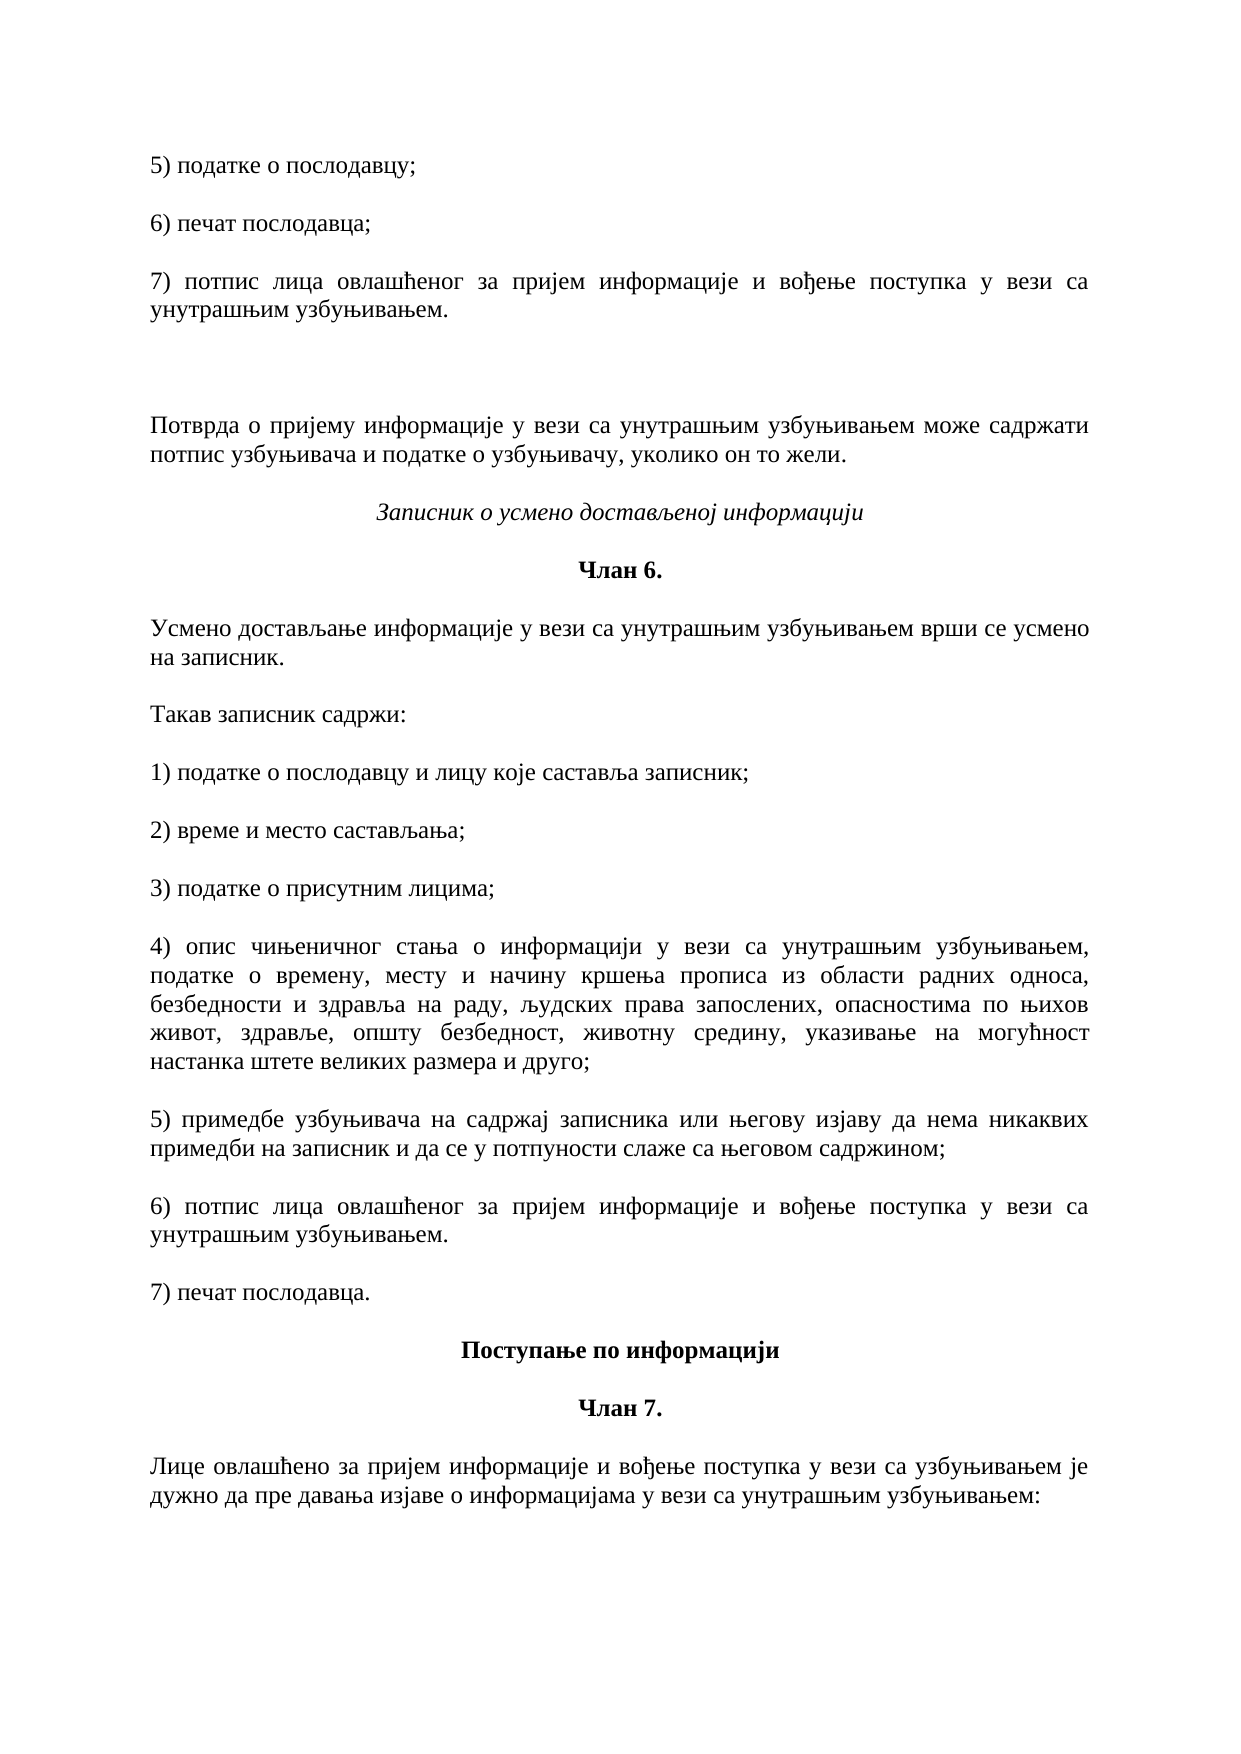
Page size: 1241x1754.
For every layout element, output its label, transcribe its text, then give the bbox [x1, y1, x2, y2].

text Потврда о пријему информације у вези са унутрашњим узбуњивањем може садржати потпис узбуњивача и податке о узбуњивачу, уколико он то жели. [150, 410, 1090, 468]
text Усмено достављање информације у вези са унутрашњим узбуњивањем врши се усмено на записник. [150, 613, 1090, 670]
text 3) податке о присутним лицима; [150, 873, 1090, 902]
text Такав записник садржи: [150, 699, 1090, 728]
text Члан 6. [150, 555, 1090, 584]
text 5) примедбе узбуњивача на садржај записника или његову изјаву да нема никаквих примедби на записник и да се у потпуности слаже са његовом садржином; [150, 1104, 1090, 1162]
text 2) време и место састављања; [150, 815, 1090, 844]
text 4) опис чињеничног стања о информацији у вези са унутрашњим узбуњивањем, податке о времену, месту и начину кршења прописа из области радних односа, безбедности и здравља на раду, људских права запослених, опасностима по њихов живот, здравље, општу безбедност, животну средину, указивање на могућност настанка штете великих размера и друго; [150, 931, 1090, 1075]
text Поступање по информацији [150, 1335, 1090, 1364]
text 1) податке о послодавцу и лицу које саставља записник; [150, 757, 1090, 786]
text Записник о усмено достављеној информацији [150, 497, 1090, 526]
text 7) печат послодавца. [150, 1277, 1090, 1306]
text 5) податке о послодавцу; [150, 150, 1090, 179]
text Лице овлашћено за пријем информације и вођење поступка у вези са узбуњивањем је дужно да пре давања изјаве о информацијама у вези са унутрашњим узбуњивањем: [150, 1451, 1090, 1509]
text 6) печат послодавца; [150, 208, 1090, 237]
text 6) потпис лица овлашћеног за пријем информације и вођење поступка у вези са унутрашњим узбуњивањем. [150, 1191, 1090, 1248]
text 7) потпис лица овлашћеног за пријем информације и вођење поступка у вези са унутрашњим узбуњивањем. [150, 266, 1090, 323]
text Члан 7. [150, 1393, 1090, 1422]
